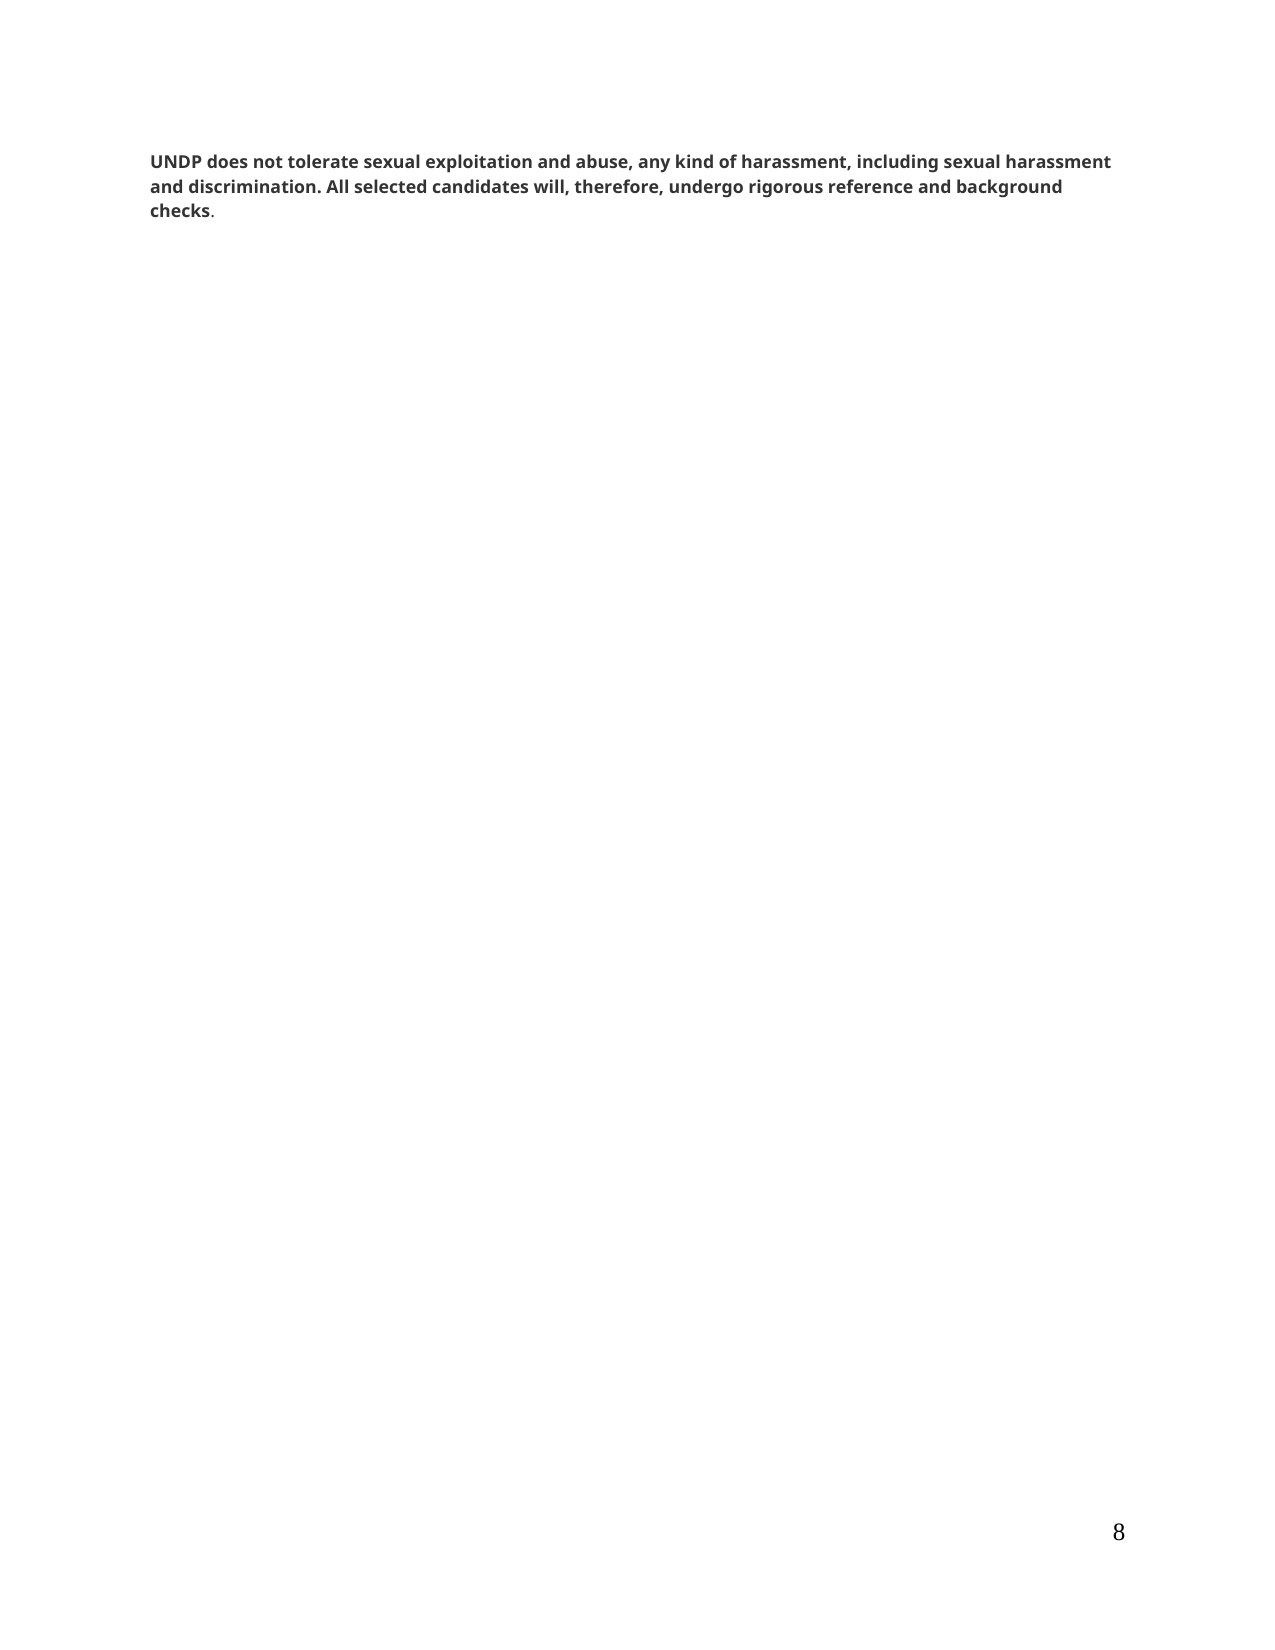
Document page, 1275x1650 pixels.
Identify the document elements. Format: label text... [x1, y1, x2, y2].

text UNDP does not tolerate sexual exploitation and abuse, any kind of harassment, including sexual harassment and discrimination. All selected candidates will, therefore, undergo rigorous reference and background checks. [150, 150, 1125, 222]
